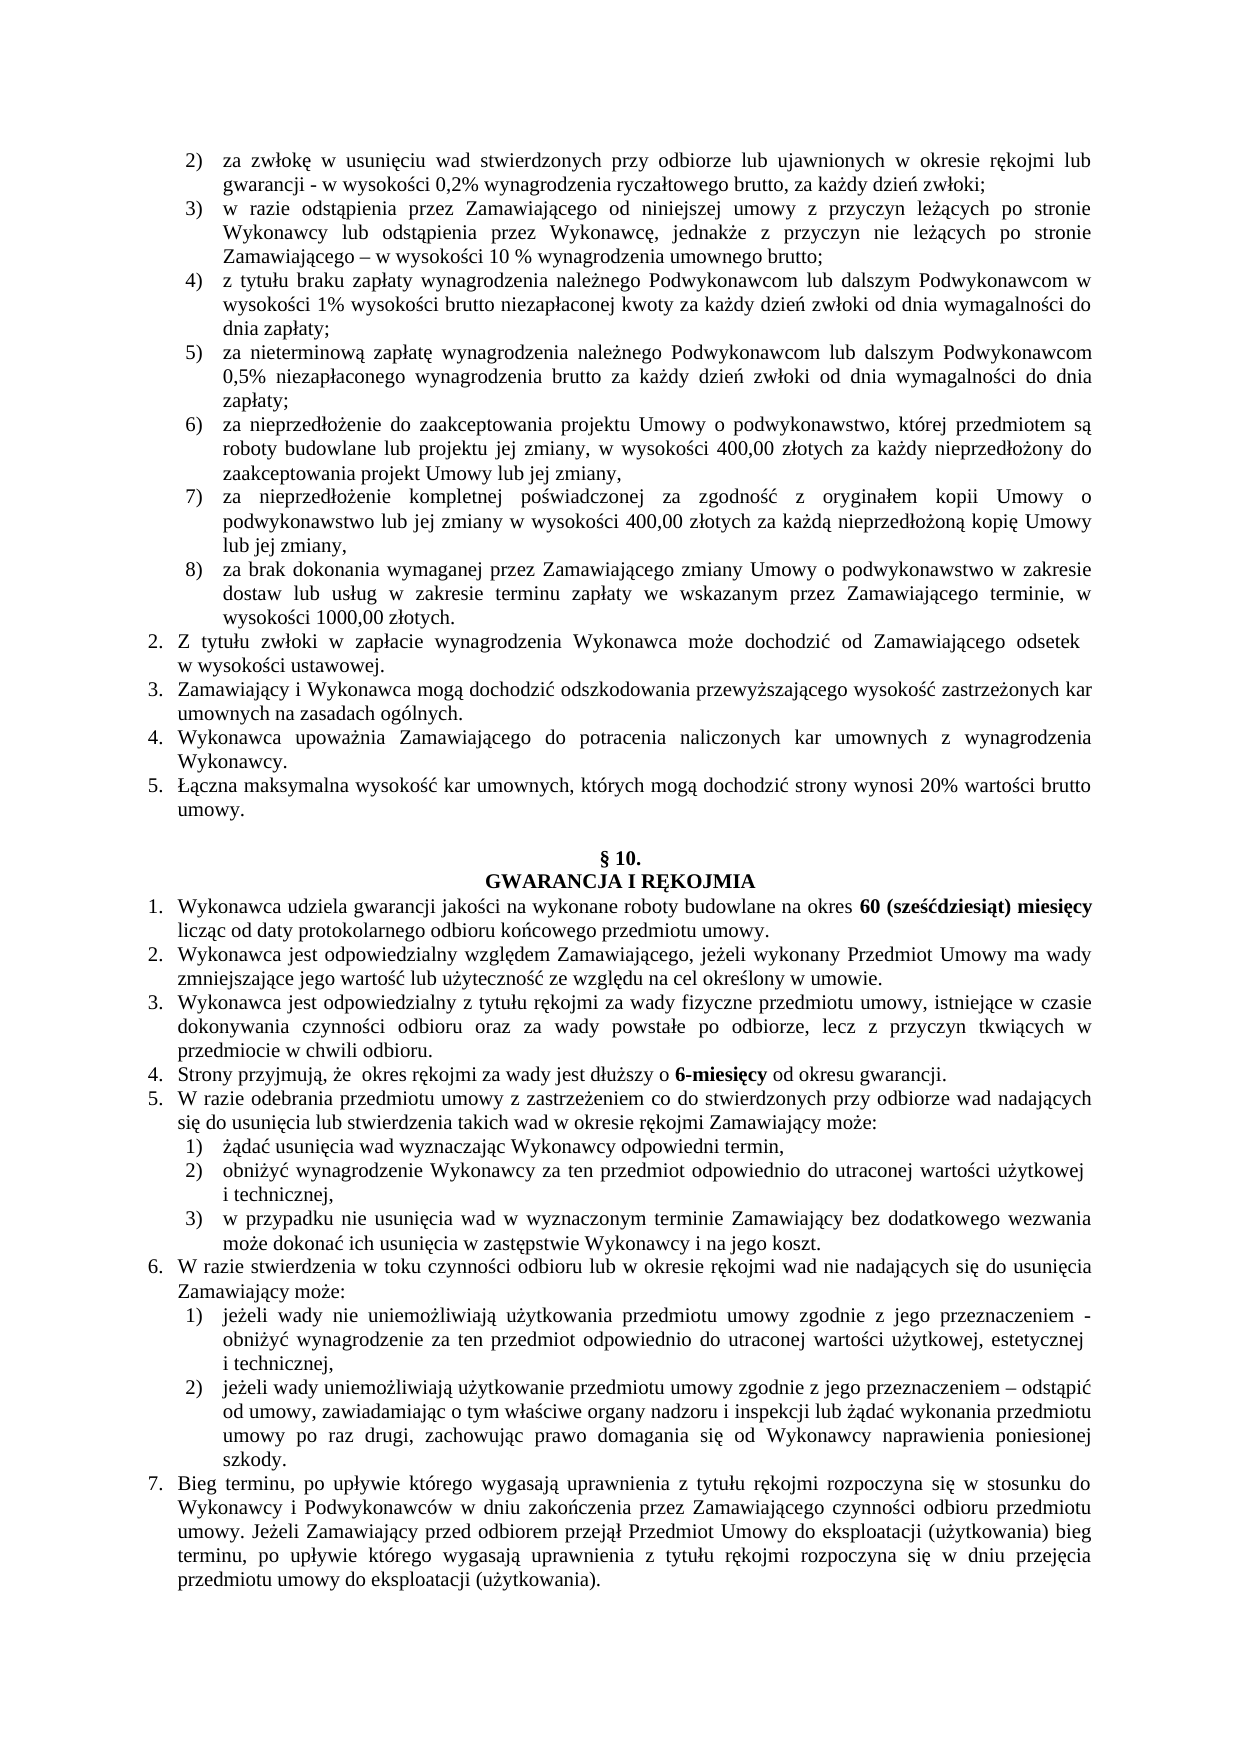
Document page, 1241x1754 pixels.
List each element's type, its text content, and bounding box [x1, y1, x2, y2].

list Wykonawca jest odpowiedzialny z tytułu rękojmi za wady fizyczne przedmiotu umowy, istniejące w czasie dokonywania czynności odbioru oraz za wady powstałe po odbiorze, lecz z przyczyn tkwiących w przedmiocie w chwili odbioru. [148, 990, 1093, 1062]
list żądać usunięcia wad wyznaczając Wykonawcy odpowiedni termin, [185, 1134, 1093, 1158]
list W razie odebrania przedmiotu umowy z zastrzeżeniem co do stwierdzonych przy odbiorze wad nadających się do usunięcia lub stwierdzenia takich wad w okresie rękojmi Zamawiający może: [148, 1086, 1093, 1134]
list Z tytułu zwłoki w zapłacie wynagrodzenia Wykonawca może dochodzić od Zamawiającego odsetek w wysokości ustawowej. [148, 629, 1093, 677]
text GWARANCJA I RĘKOJMIA [148, 869, 1093, 893]
list Wykonawca jest odpowiedzialny względem Zamawiającego, jeżeli wykonany Przedmiot Umowy ma wady zmniejszające jego wartość lub użyteczność ze względu na cel określony w umowie. [148, 942, 1093, 990]
list z tytułu braku zapłaty wynagrodzenia należnego Podwykonawcom lub dalszym Podwykonawcom w wysokości 1% wysokości brutto niezapłaconej kwoty za każdy dzień zwłoki od dnia wymagalności do dnia zapłaty; [185, 268, 1093, 340]
list Strony przyjmują, że okres rękojmi za wady jest dłuższy o 6-miesięcy od okresu gwarancji. [148, 1062, 1093, 1086]
list Łączna maksymalna wysokość kar umownych, których mogą dochodzić strony wynosi 20% wartości brutto umowy. [148, 773, 1093, 821]
list za brak dokonania wymaganej przez Zamawiającego zmiany Umowy o podwykonawstwo w zakresie dostaw lub usług w zakresie terminu zapłaty we wskazanym przez Zamawiającego terminie, w wysokości 1000,00 złotych. [185, 557, 1093, 629]
list W razie stwierdzenia w toku czynności odbioru lub w okresie rękojmi wad nie nadających się do usunięcia Zamawiający może: [148, 1254, 1093, 1303]
list za nieprzedłożenie do zaakceptowania projektu Umowy o podwykonawstwo, której przedmiotem są roboty budowlane lub projektu jej zmiany, w wysokości 400,00 złotych za każdy nieprzedłożony do zaakceptowania projekt Umowy lub jej zmiany, [185, 412, 1093, 484]
list za zwłokę w usunięciu wad stwierdzonych przy odbiorze lub ujawnionych w okresie rękojmi lub gwarancji - w wysokości 0,2% wynagrodzenia ryczałtowego brutto, za każdy dzień zwłoki; [185, 148, 1093, 196]
list Wykonawca upoważnia Zamawiającego do potracenia naliczonych kar umownych z wynagrodzenia Wykonawcy. [148, 725, 1093, 773]
text § 10. [148, 845, 1093, 869]
list jeżeli wady nie uniemożliwiają użytkowania przedmiotu umowy zgodnie z jego przeznaczeniem - obniżyć wynagrodzenie za ten przedmiot odpowiednio do utraconej wartości użytkowej, estetycznej i technicznej, [185, 1303, 1093, 1375]
list w razie odstąpienia przez Zamawiającego od niniejszej umowy z przyczyn leżących po stronie Wykonawcy lub odstąpienia przez Wykonawcę, jednakże z przyczyn nie leżących po stronie Zamawiającego – w wysokości 10 % wynagrodzenia umownego brutto; [185, 196, 1093, 268]
list za nieterminową zapłatę wynagrodzenia należnego Podwykonawcom lub dalszym Podwykonawcom 0,5% niezapłaconego wynagrodzenia brutto za każdy dzień zwłoki od dnia wymagalności do dnia zapłaty; [185, 340, 1093, 412]
list Wykonawca udziela gwarancji jakości na wykonane roboty budowlane na okres 60 (sześćdziesiąt) miesięcy licząc od daty protokolarnego odbioru końcowego przedmiotu umowy. [148, 893, 1093, 942]
list obniżyć wynagrodzenie Wykonawcy za ten przedmiot odpowiednio do utraconej wartości użytkowej i technicznej, [185, 1158, 1093, 1206]
list za nieprzedłożenie kompletnej poświadczonej za zgodność z oryginałem kopii Umowy o podwykonawstwo lub jej zmiany w wysokości 400,00 złotych za każdą nieprzedłożoną kopię Umowy lub jej zmiany, [185, 484, 1093, 557]
list jeżeli wady uniemożliwiają użytkowanie przedmiotu umowy zgodnie z jego przeznaczeniem – odstąpić od umowy, zawiadamiając o tym właściwe organy nadzoru i inspekcji lub żądać wykonania przedmiotu umowy po raz drugi, zachowując prawo domagania się od Wykonawcy naprawienia poniesionej szkody. [185, 1375, 1093, 1471]
list Zamawiający i Wykonawca mogą dochodzić odszkodowania przewyższającego wysokość zastrzeżonych kar umownych na zasadach ogólnych. [148, 677, 1093, 725]
list w przypadku nie usunięcia wad w wyznaczonym terminie Zamawiający bez dodatkowego wezwania może dokonać ich usunięcia w zastępstwie Wykonawcy i na jego koszt. [185, 1206, 1093, 1254]
list Bieg terminu, po upływie którego wygasają uprawnienia z tytułu rękojmi rozpoczyna się w stosunku do Wykonawcy i Podwykonawców w dniu zakończenia przez Zamawiającego czynności odbioru przedmiotu umowy. Jeżeli Zamawiający przed odbiorem przejął Przedmiot Umowy do eksploatacji (użytkowania) bieg terminu, po upływie którego wygasają uprawnienia z tytułu rękojmi rozpoczyna się w dniu przejęcia przedmiotu umowy do eksploatacji (użytkowania). [148, 1471, 1093, 1591]
